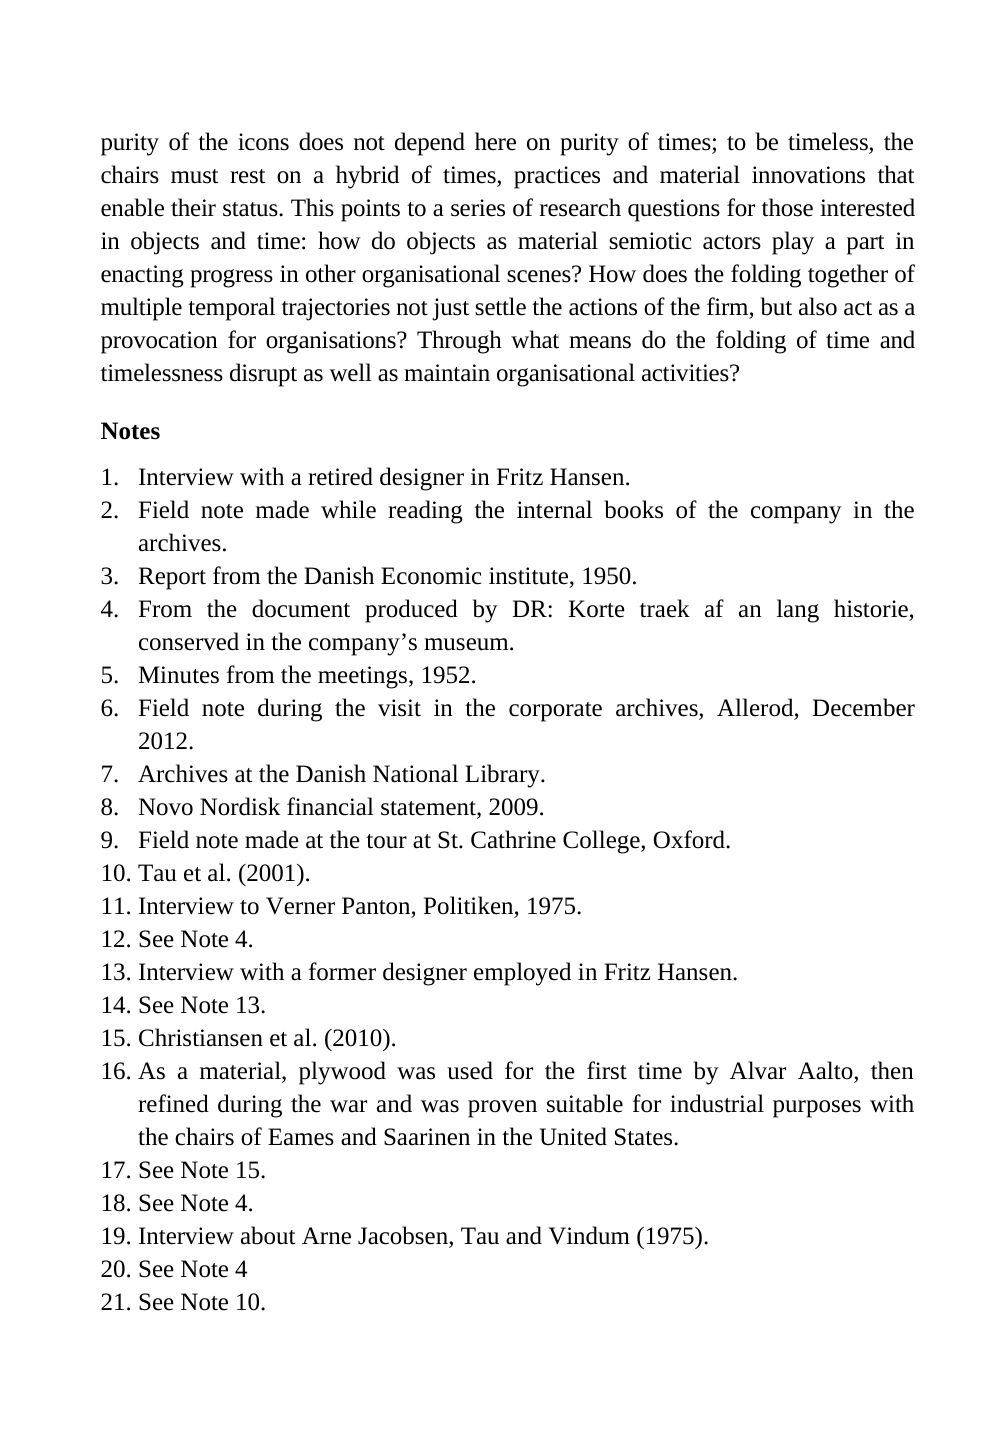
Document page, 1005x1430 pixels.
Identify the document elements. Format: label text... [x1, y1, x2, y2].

list Interview to Verner Panton, Politiken, 1975. [100, 891, 915, 920]
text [100, 127, 915, 387]
list Interview about Arne Jacobsen, Tau and Vindum (1975). [100, 1221, 915, 1250]
list Field note made at the tour at St. Cathrine College, Oxford. [100, 825, 915, 854]
list See Note 15. [100, 1155, 915, 1184]
list Tau et al. (2001). [100, 858, 915, 887]
list See Note 4. [100, 1188, 915, 1217]
list Report from the Danish Economic institute, 1950. [100, 561, 915, 589]
list See Note 4 [100, 1254, 915, 1283]
list Minutes from the meetings, 1952. [100, 660, 915, 688]
list Christiansen et al. (2010). [100, 1023, 915, 1052]
list Interview with a retired designer in Fritz Hansen. [100, 462, 915, 490]
text Notes [100, 416, 915, 445]
list Field note made while reading the internal books of the company in the archives. [100, 495, 915, 556]
list From the document produced by DR: Korte traek af an lang historie, conserved in the company’s museum. [100, 594, 915, 656]
list See Note 10. [100, 1287, 915, 1316]
list See Note 13. [100, 990, 915, 1019]
list See Note 4. [100, 924, 915, 953]
list As a material, plywood was used for the first time by Alvar Aalto, then refined during the war and was proven suitable for industrial purposes with the chairs of Eames and Saarinen in the United States. [100, 1056, 915, 1151]
list Archives at the Danish National Library. [100, 759, 915, 788]
list Interview with a former designer employed in Fritz Hansen. [100, 957, 915, 986]
list Field note during the visit in the corporate archives, Allerod, December 2012. [100, 693, 915, 754]
list Novo Nordisk financial statement, 2009. [100, 792, 915, 821]
